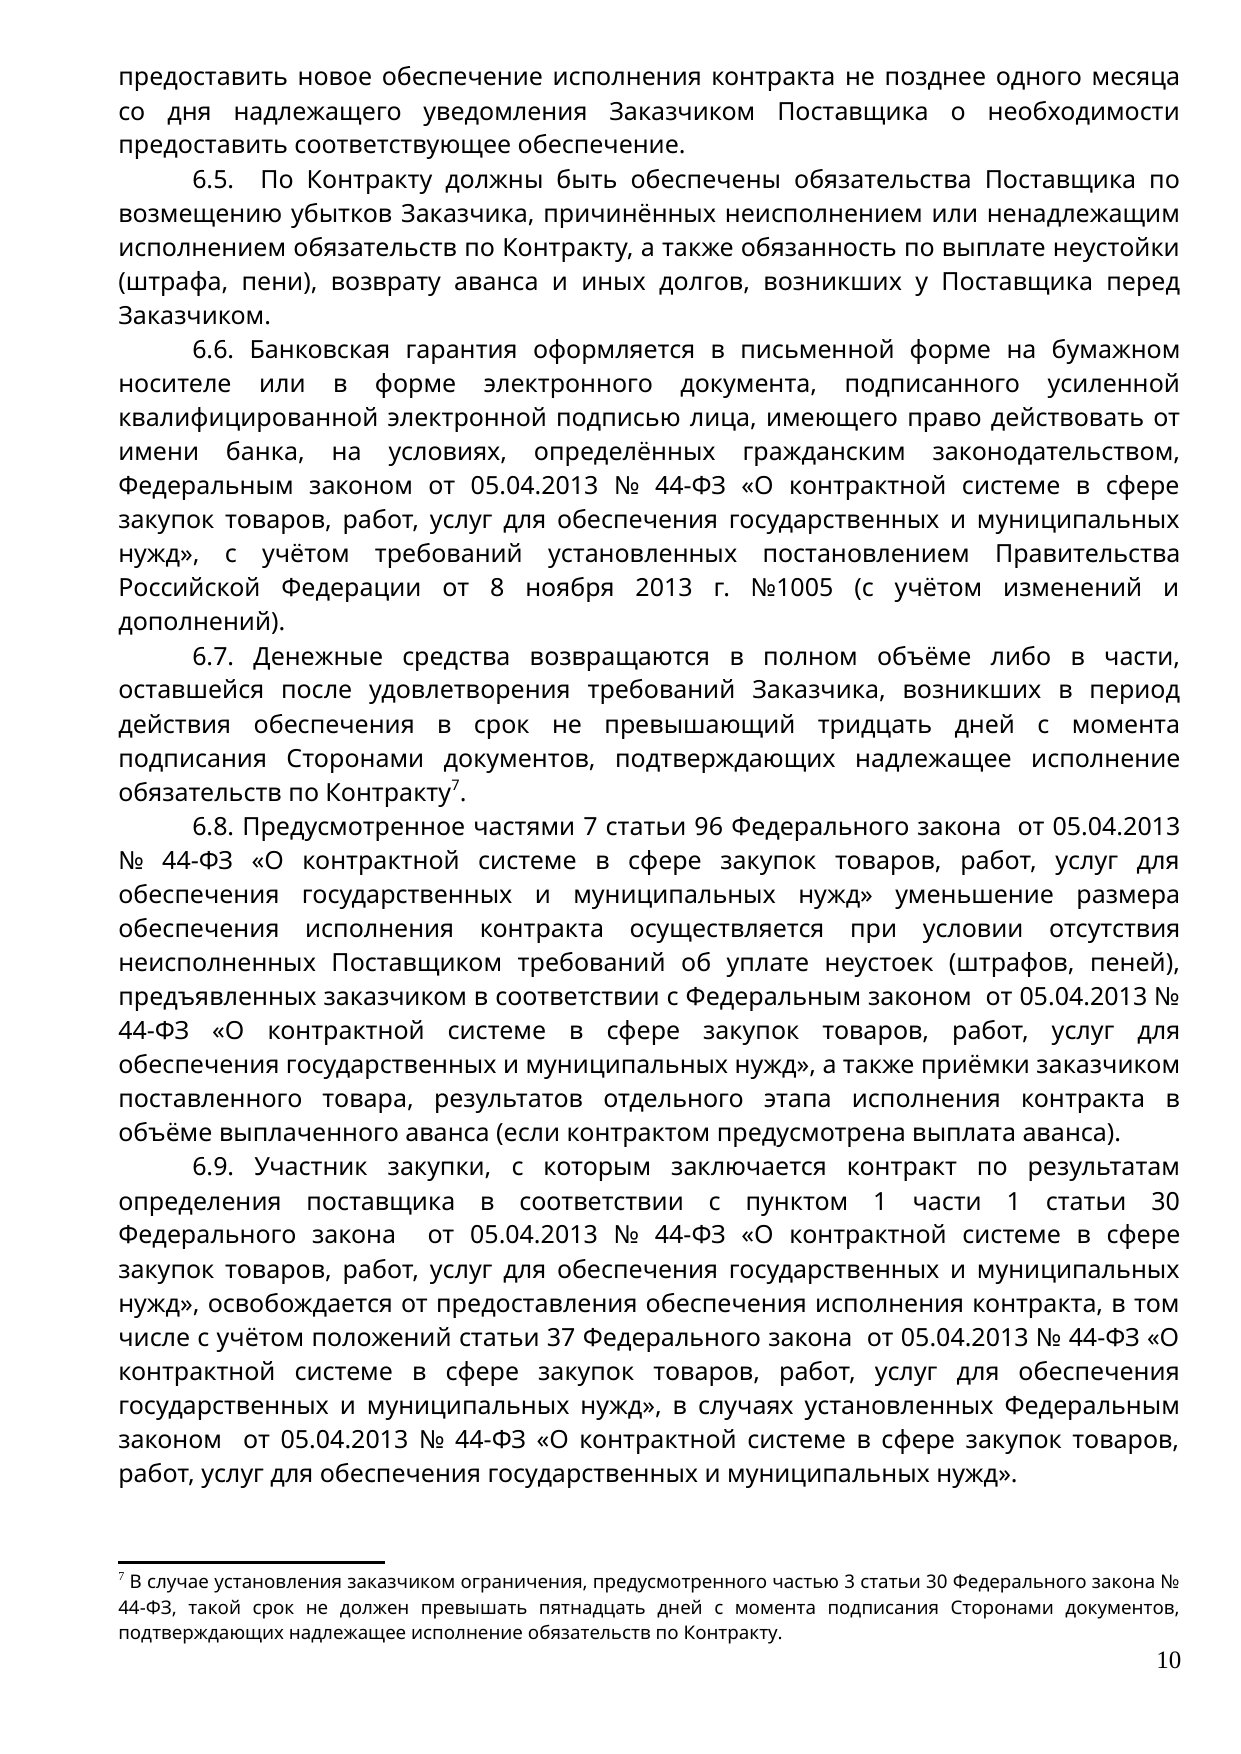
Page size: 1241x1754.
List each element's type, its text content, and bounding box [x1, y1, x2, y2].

text 6.7. Денежные средства возвращаются в полном объёме либо в части, оставшейся после удовлетворения требований Заказчика, возникших в период действия обеспечения в срок не превышающий тридцать дней с момента подписания Сторонами документов, подтверждающих надлежащее исполнение обязательств по Контракту. [118, 638, 1181, 808]
text 6.5. По Контракту должны быть обеспечены обязательства Поставщика по возмещению убытков Заказчика, причинённых неисполнением или ненадлежащим исполнением обязательств по Контракту, а также обязанность по выплате неустойки (штрафа, пени), возврату аванса и иных долгов, возникших у Поставщика перед Заказчиком. [118, 161, 1181, 332]
text 6.9. Участник закупки, с которым заключается контракт по результатам определения поставщика в соответствии с пунктом 1 части 1 статьи 30 Федерального закона от 05.04.2013 № 44-ФЗ «О контрактной системе в сфере закупок товаров, работ, услуг для обеспечения государственных и муниципальных нужд», освобождается от предоставления обеспечения исполнения контракта, в том числе с учётом положений статьи 37 Федерального закона от 05.04.2013 № 44-ФЗ «О контрактной системе в сфере закупок товаров, работ, услуг для обеспечения государственных и муниципальных нужд», в случаях установленных Федеральным законом от 05.04.2013 № 44-ФЗ «О контрактной системе в сфере закупок товаров, работ, услуг для обеспечения государственных и муниципальных нужд». [118, 1149, 1181, 1490]
text 6.8. Предусмотренное частями 7 статьи 96 Федерального закона от 05.04.2013 № 44-ФЗ «О контрактной системе в сфере закупок товаров, работ, услуг для обеспечения государственных и муниципальных нужд» уменьшение размера обеспечения исполнения контракта осуществляется при условии отсутствия неисполненных Поставщиком требований об уплате неустоек (штрафов, пеней), предъявленных заказчиком в соответствии с Федеральным законом от 05.04.2013 № 44-ФЗ «О контрактной системе в сфере закупок товаров, работ, услуг для обеспечения государственных и муниципальных нужд», а также приёмки заказчиком поставленного товара, результатов отдельного этапа исполнения контракта в объёме выплаченного аванса (если контрактом предусмотрена выплата аванса). [118, 808, 1181, 1149]
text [118, 59, 1181, 161]
text 6.6. Банковская гарантия оформляется в письменной форме на бумажном носителе или в форме электронного документа, подписанного усиленной квалифицированной электронной подписью лица, имеющего право действовать от имени банка, на условиях, определённых гражданским законодательством, Федеральным законом от 05.04.2013 № 44-ФЗ «О контрактной системе в сфере закупок товаров, работ, услуг для обеспечения государственных и муниципальных нужд», с учётом требований установленных постановлением Правительства Российской Федерации от 8 ноября 2013 г. №1005 (с учётом изменений и дополнений). [118, 332, 1181, 638]
